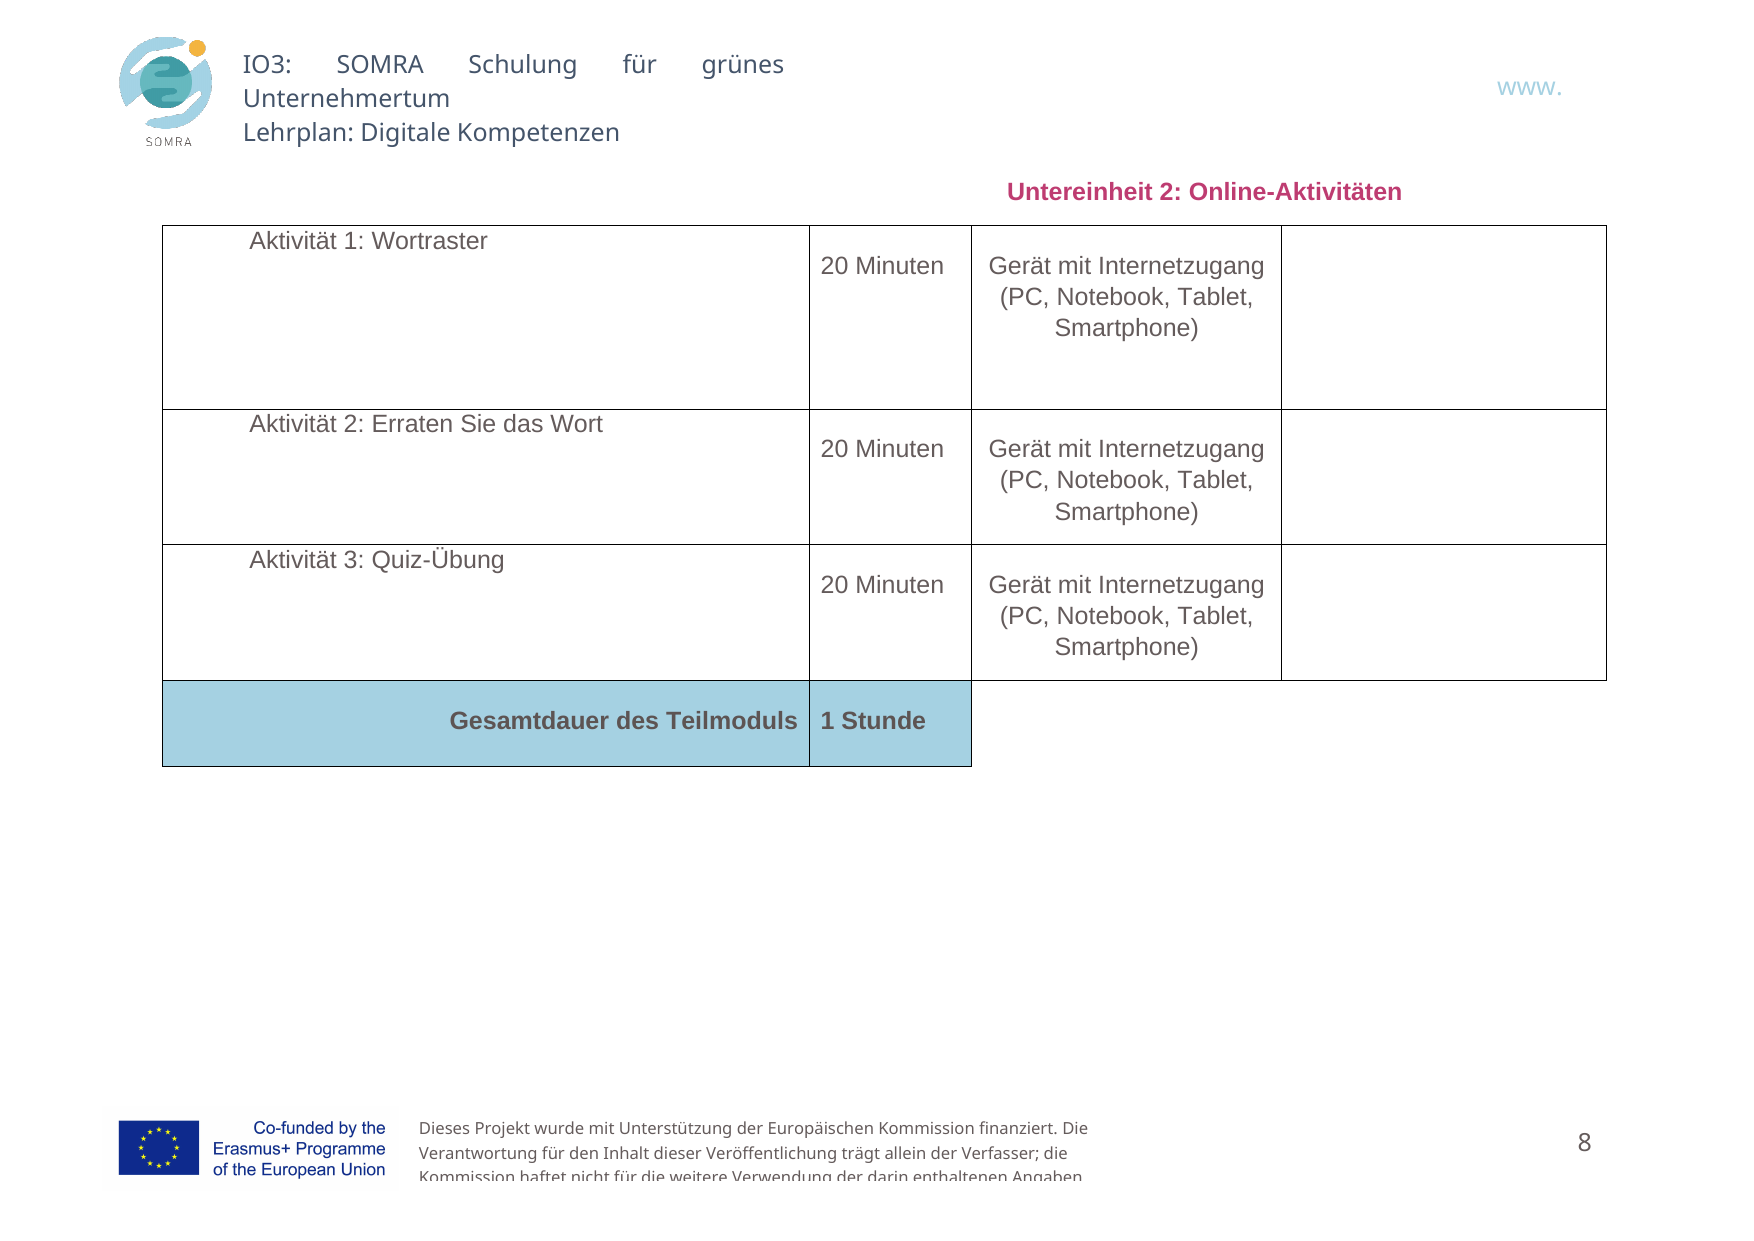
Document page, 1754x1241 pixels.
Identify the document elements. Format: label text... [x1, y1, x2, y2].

table_cell Gerät mit Internetzugang (PC, Notebook, Tablet, Smartphone) [972, 410, 1281, 544]
table_header 20 Minuten [810, 226, 971, 408]
table_cell [1282, 545, 1606, 680]
table_cell 20 Minuten [810, 545, 971, 680]
table_cell Aktivität 2: Erraten Sie das Wort [163, 410, 809, 544]
table_cell 20 Minuten [810, 410, 971, 544]
table_header [1282, 226, 1606, 408]
table_cell Gesamtdauer des Teilmoduls [163, 681, 809, 766]
table_cell Gerät mit Internetzugang (PC, Notebook, Tablet, Smartphone) [972, 545, 1281, 680]
table_cell [1282, 410, 1606, 544]
table_cell Aktivität 3: Quiz-Übung [163, 545, 809, 680]
table_cell 1 Stunde [810, 681, 971, 766]
picture [102, 26, 229, 154]
picture [102, 1106, 399, 1191]
subtitle Untereinheit 2: Online-Aktivitäten [162, 177, 1592, 206]
table_header Aktivität 1: Wortraster [163, 226, 809, 408]
table_header Gerät mit Internetzugang (PC, Notebook, Tablet, Smartphone) [972, 226, 1281, 408]
